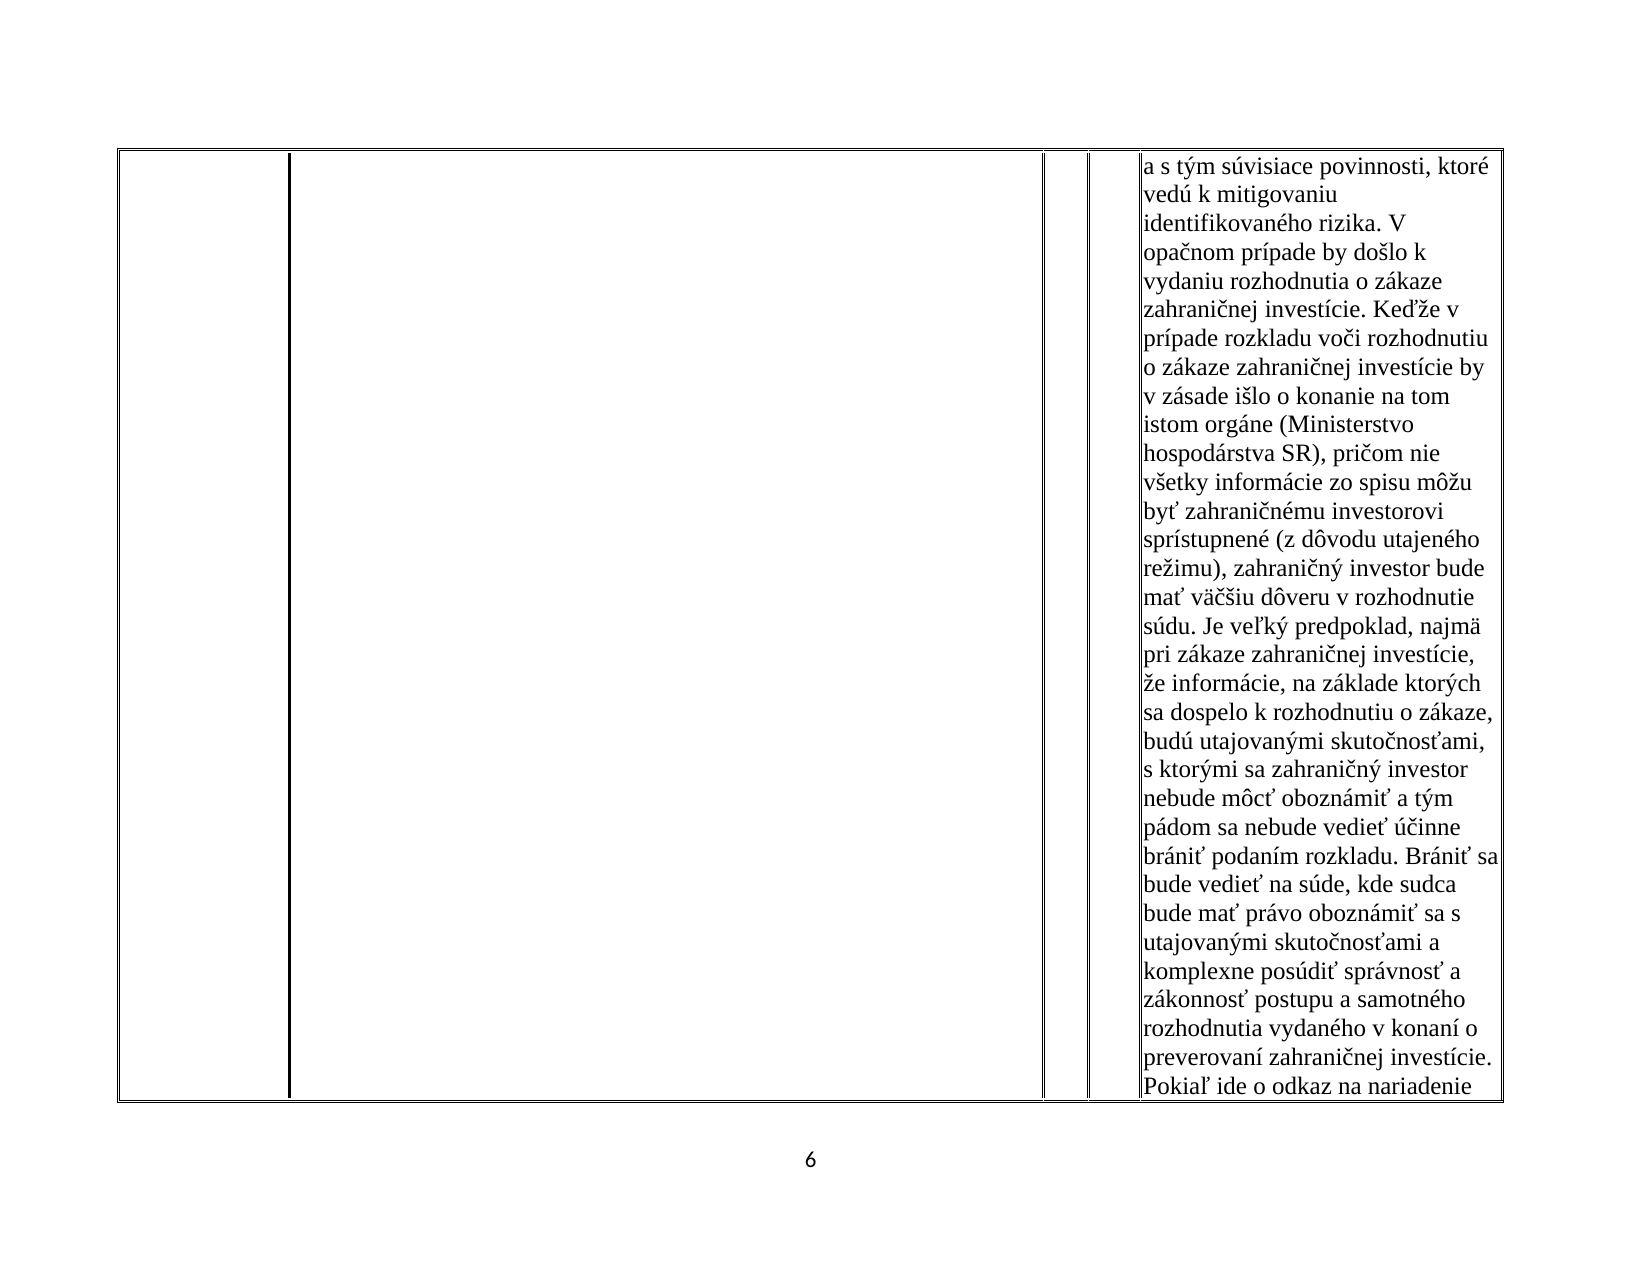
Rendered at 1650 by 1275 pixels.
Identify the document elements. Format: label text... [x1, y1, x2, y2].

table_cell APZD [120, 151, 289, 1099]
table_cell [289, 151, 1044, 1099]
table_cell Z [1044, 151, 1088, 1099]
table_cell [1141, 151, 1501, 1099]
table_cell N [1089, 151, 1141, 1099]
